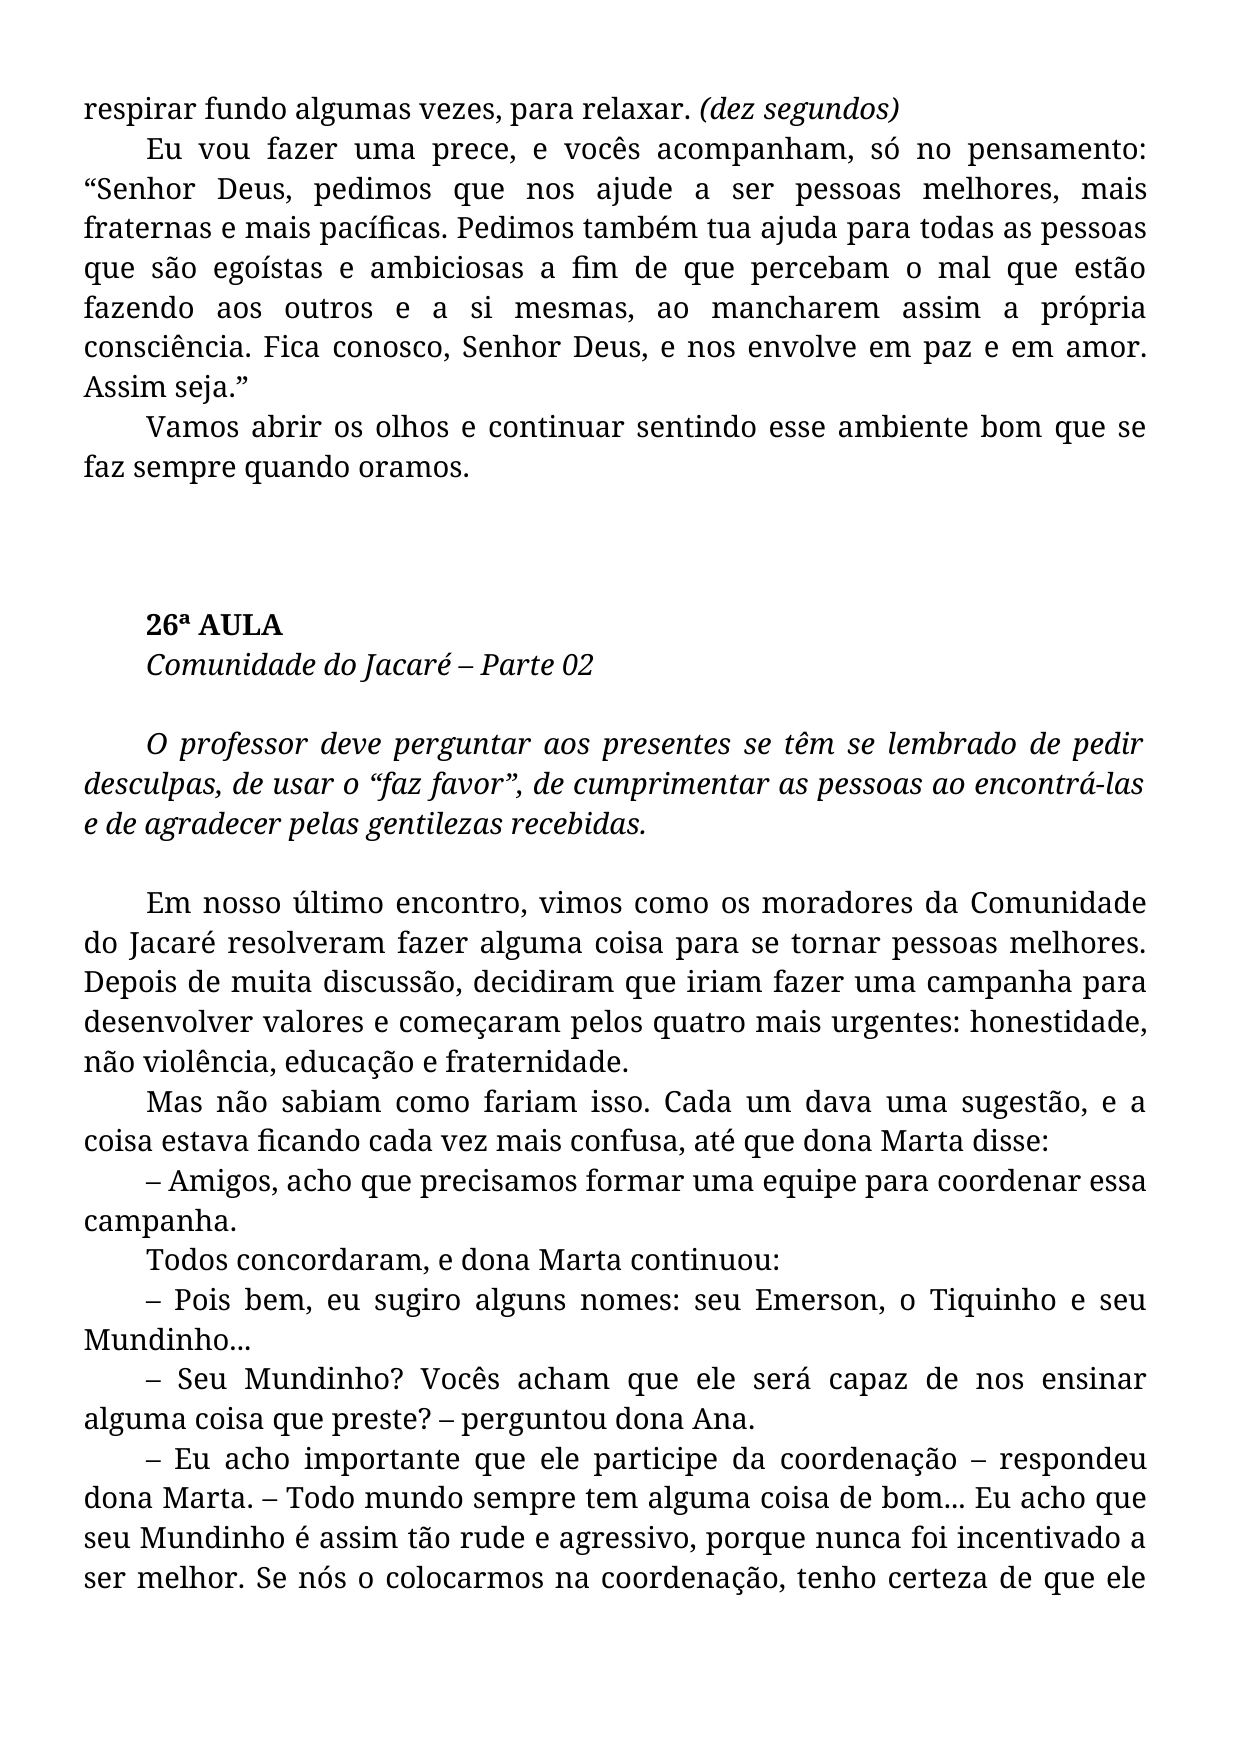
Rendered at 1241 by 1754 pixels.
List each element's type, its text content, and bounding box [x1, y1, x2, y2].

text Todos concordaram, e dona Marta continuou: [83, 1239, 1148, 1279]
text – Pois bem, eu sugiro alguns nomes: seu Emerson, o Tiquinho e seu Mundinho... [83, 1279, 1148, 1359]
text 26ª AULA [83, 604, 1148, 644]
text Vamos abrir os olhos e continuar sentindo esse ambiente bom que se faz sempre quando oramos. [83, 406, 1148, 486]
text – Seu Mundinho? Vocês acham que ele será capaz de nos ensinar alguma coisa que preste? – perguntou dona Ana. [83, 1359, 1148, 1438]
text Comunidade do Jacaré – Parte 02 [83, 644, 1148, 684]
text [83, 89, 1148, 128]
text Mas não sabiam como fariam isso. Cada um dava uma sugestão, e a coisa estava ficando cada vez mais confusa, até que dona Marta disse: [83, 1081, 1148, 1160]
text O professor deve perguntar aos presentes se têm se lembrado de pedir desculpas, de usar o “faz favor”, de cumprimentar as pessoas ao encontrá-las e de agradecer pelas gentilezas recebidas. [83, 724, 1148, 843]
text – Amigos, acho que precisamos formar uma equipe para coordenar essa campanha. [83, 1160, 1148, 1239]
text Eu vou fazer uma prece, e vocês acompanham, só no pensamento: “Senhor Deus, pedimos que nos ajude a ser pessoas melhores, mais fraternas e mais pacíficas. Pedimos também tua ajuda para todas as pessoas que são egoístas e ambiciosas a fim de que percebam o mal que estão fazendo aos outros e a si mesmas, ao mancharem assim a própria consciência. Fica conosco, Senhor Deus, e nos envolve em paz e em amor. Assim seja.” [83, 128, 1148, 406]
text Em nosso último encontro, vimos como os moradores da Comunidade do Jacaré resolveram fazer alguma coisa para se tornar pessoas melhores. Depois de muita discussão, decidiram que iriam fazer uma campanha para desenvolver valores e começaram pelos quatro mais urgentes: honestidade, não violência, educação e fraternidade. [83, 882, 1148, 1081]
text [83, 1438, 1148, 1597]
